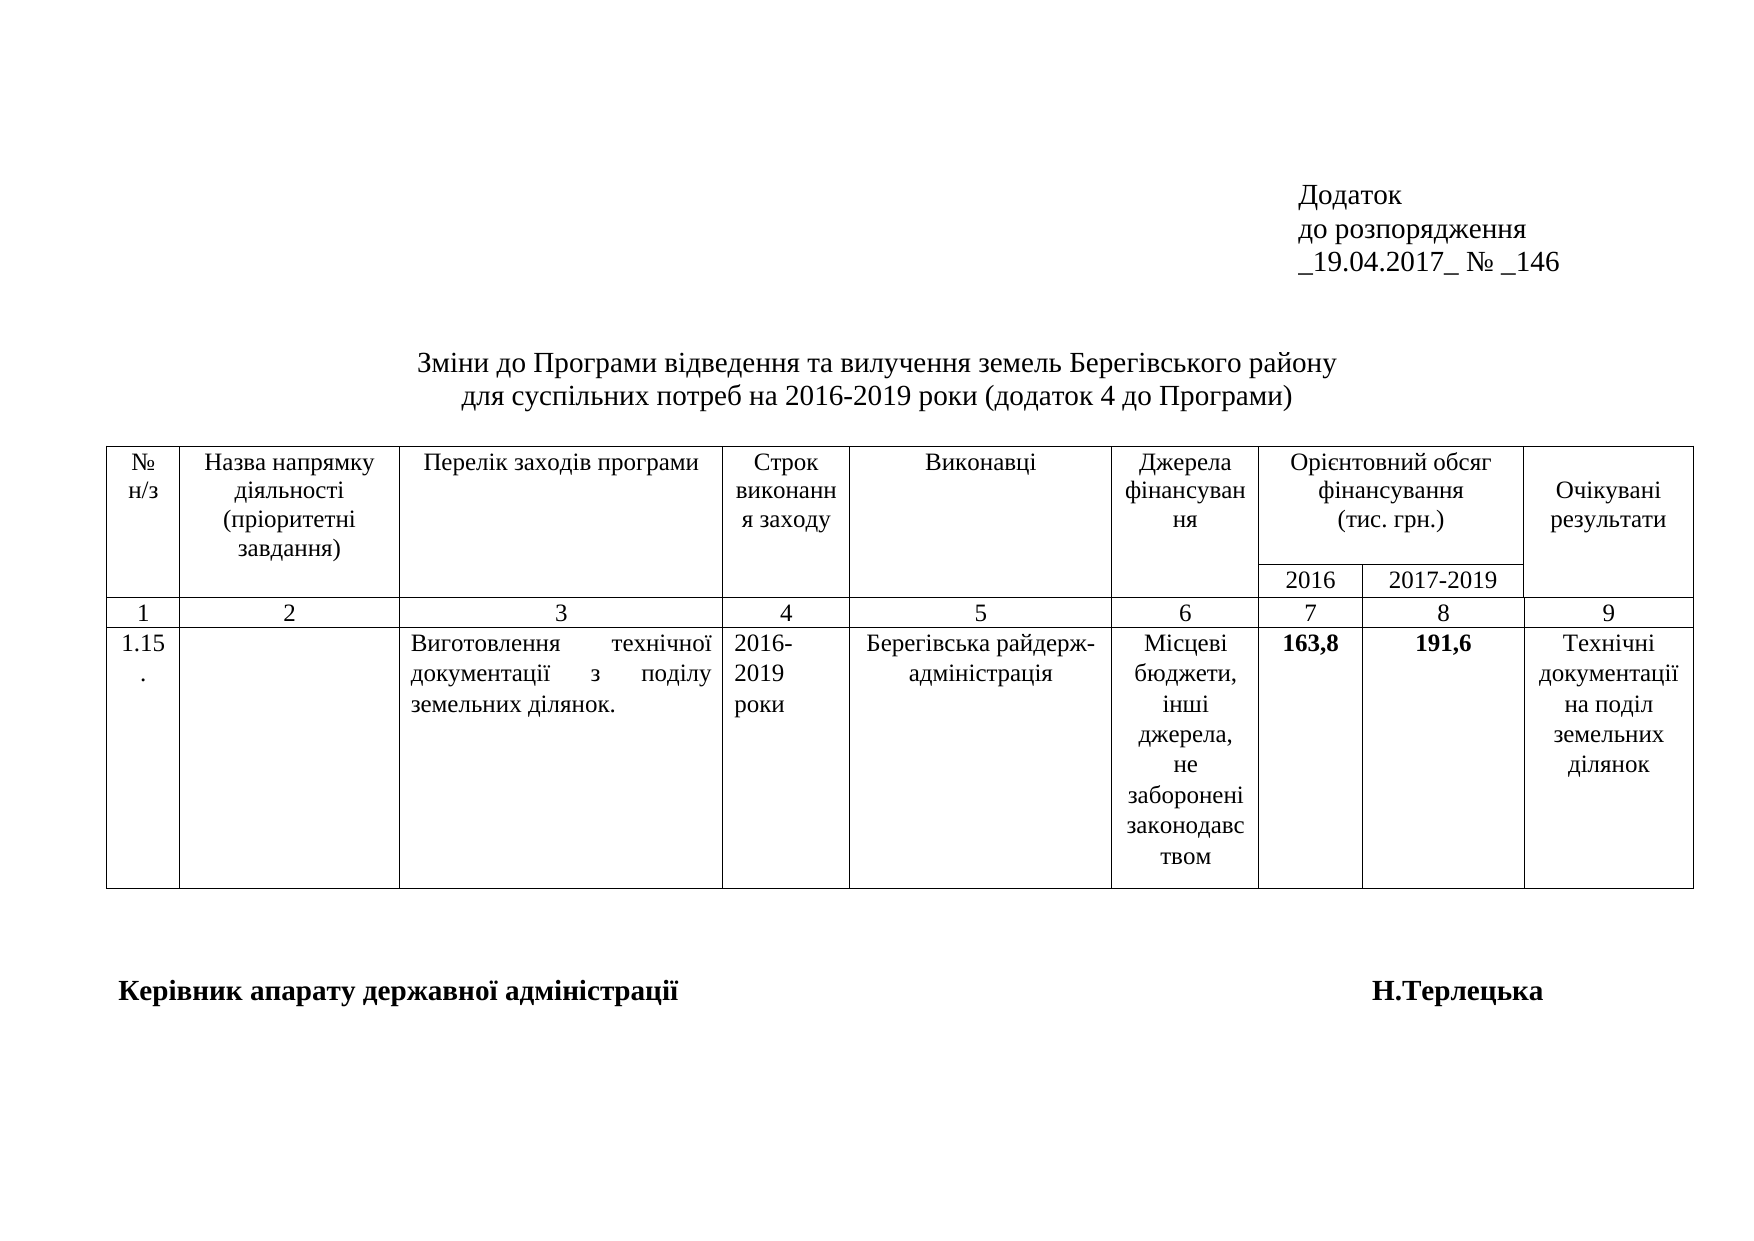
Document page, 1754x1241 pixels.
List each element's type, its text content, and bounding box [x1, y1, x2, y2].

table_cell Технічні документації на поділ земельних ділянок [1525, 628, 1693, 888]
table_cell 2 [180, 598, 399, 627]
table_header Орієнтовний обсяг фінансування (тис. грн.) [1259, 447, 1523, 564]
text Зміни до Програми відведення та вилучення земель Берегівського району [118, 345, 1636, 378]
text для суспільних потреб на 2016-2019 роки (додаток 4 до Програми) [118, 378, 1636, 412]
table_cell Виготовлення технічної документації з поділу земельних ділянок. [400, 628, 722, 888]
table_cell 2016 [1259, 565, 1362, 597]
table_cell 9 [1525, 598, 1693, 627]
table_header Джерела фінансування [1112, 447, 1258, 597]
table_cell 191,6 [1363, 628, 1524, 888]
table_cell 5 [850, 598, 1111, 627]
text до розпорядження [1298, 211, 1636, 244]
table_cell 163,8 [1259, 628, 1362, 888]
table_cell 3 [400, 598, 722, 627]
table_cell [180, 628, 399, 888]
table_cell 2016-2019 роки [723, 628, 849, 888]
table_cell 8 [1363, 598, 1524, 627]
table_cell 1.15. [107, 628, 179, 888]
table_header Назва напрямку діяльності (пріоритетні завдання) [180, 447, 399, 597]
table_header № н/з [107, 447, 179, 597]
text Додаток [1298, 177, 1636, 211]
table_header Строк виконання заходу [723, 447, 849, 597]
text Керівник апарату державної адміністрації Н.Терлецька [118, 973, 1636, 1006]
table_header Перелік заходів програми [400, 447, 722, 597]
table_header Виконавці [850, 447, 1111, 597]
text _19.04.2017_ № _146 [1298, 244, 1636, 278]
table_cell 4 [723, 598, 849, 627]
table_cell 6 [1112, 598, 1258, 627]
table_cell Місцеві бюджети, інші джерела, не заборонені законодавством [1112, 628, 1258, 888]
table_cell 2017-2019 [1363, 565, 1523, 597]
table_cell 1 [107, 598, 179, 627]
table_header Очікувані результати [1524, 447, 1693, 597]
table_cell 7 [1259, 598, 1362, 627]
table_cell Берегівська райдерж-адміністрація [850, 628, 1111, 888]
